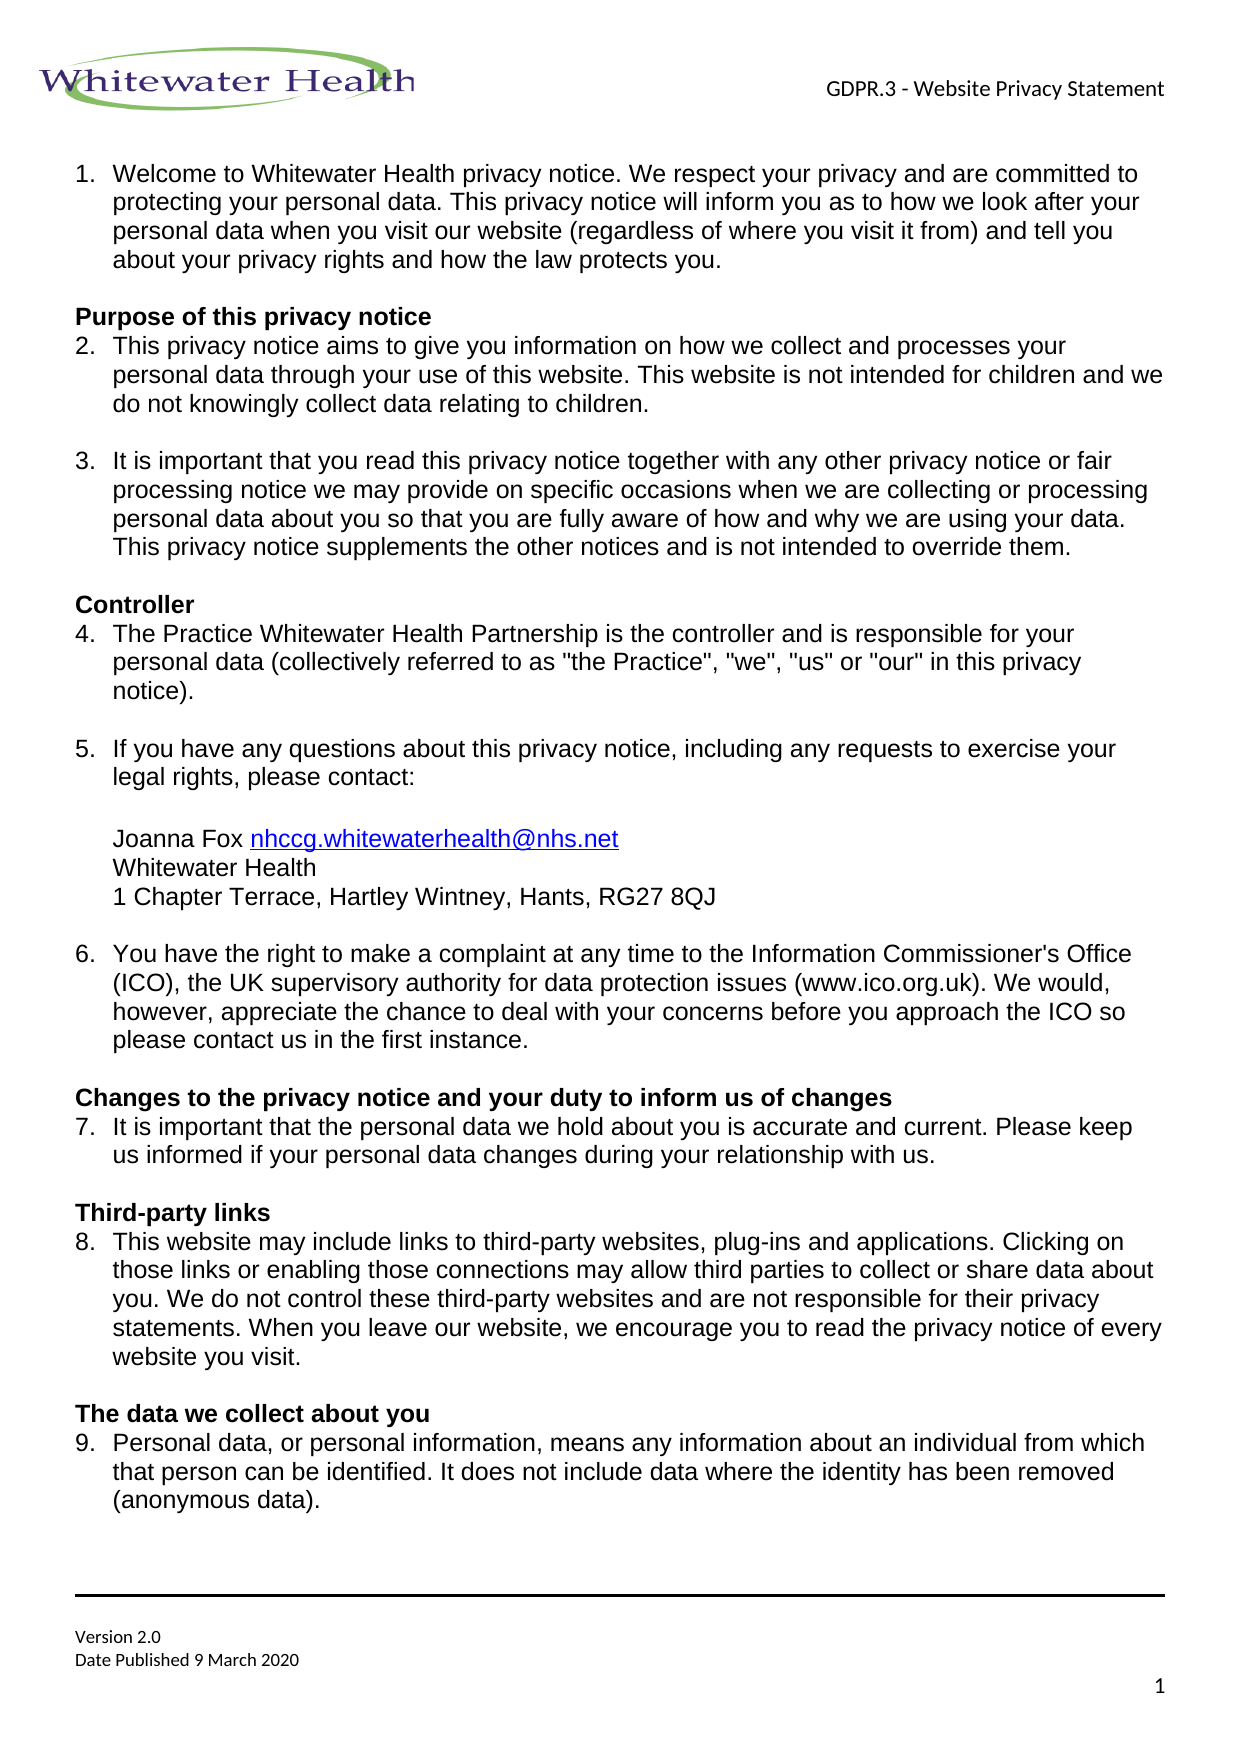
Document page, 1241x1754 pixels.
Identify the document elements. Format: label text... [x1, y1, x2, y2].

text Joanna Fox nhccg.whitewaterhealth@nhs.net [112, 824, 1165, 853]
list It is important that you read this privacy notice together with any other privacy notice or fair processing notice we may provide on specific occasions when we are collecting or processing personal data about you so that you are fully aware of how and why we are using your data. This privacy notice supplements the other notices and is not intended to override them. [75, 446, 1165, 561]
list Welcome to Whitewater Health privacy notice. We respect your privacy and are committed to protecting your personal data. This privacy notice will inform you as to how we look after your personal data when you visit our website (regardless of where you visit it from) and tell you about your privacy rights and how the law protects you. [75, 158, 1165, 273]
text 1 Chapter Terrace, Hartley Wintney, Hants, RG27 8QJ [75, 882, 1165, 910]
list The Practice Whitewater Health Partnership is the controller and is responsible for your personal data (collectively referred to as "the Practice", "we", "us" or "our" in this privacy notice). [75, 618, 1165, 705]
text The data we collect about you [75, 1399, 1165, 1428]
list Personal data, or personal information, means any information about an individual from which that person can be identified. It does not include data where the identity has been removed (anonymous data). [75, 1428, 1165, 1514]
list It is important that the personal data we hold about you is accurate and current. Please keep us informed if your personal data changes during your relationship with us. [75, 1112, 1165, 1169]
picture [39, 0, 414, 157]
list You have the right to make a complaint at any time to the Information Commissioner's Office (ICO), the UK supervisory authority for data protection issues (www.ico.org.uk). We would, however, appreciate the chance to deal with your concerns before you approach the ICO so please contact us in the first instance. [75, 939, 1165, 1054]
text Third-party links [75, 1198, 1165, 1227]
list This privacy notice aims to give you information on how we collect and processes your personal data through your use of this website. This website is not intended for children and we do not knowingly collect data relating to children. [75, 331, 1165, 417]
list If you have any questions about this privacy notice, including any requests to exercise your legal rights, please contact: [75, 733, 1165, 791]
list This website may include links to third-party websites, plug-ins and applications. Clicking on those links or enabling those connections may allow third parties to collect or share data about you. We do not control these third-party websites and are not responsible for their privacy statements. When you leave our website, we encourage you to read the privacy notice of every website you visit. [75, 1227, 1165, 1370]
text Controller [75, 590, 1165, 618]
text Whitewater Health [75, 853, 1165, 882]
text Changes to the privacy notice and your duty to inform us of changes [75, 1083, 1165, 1112]
text Purpose of this privacy notice [75, 302, 1165, 331]
